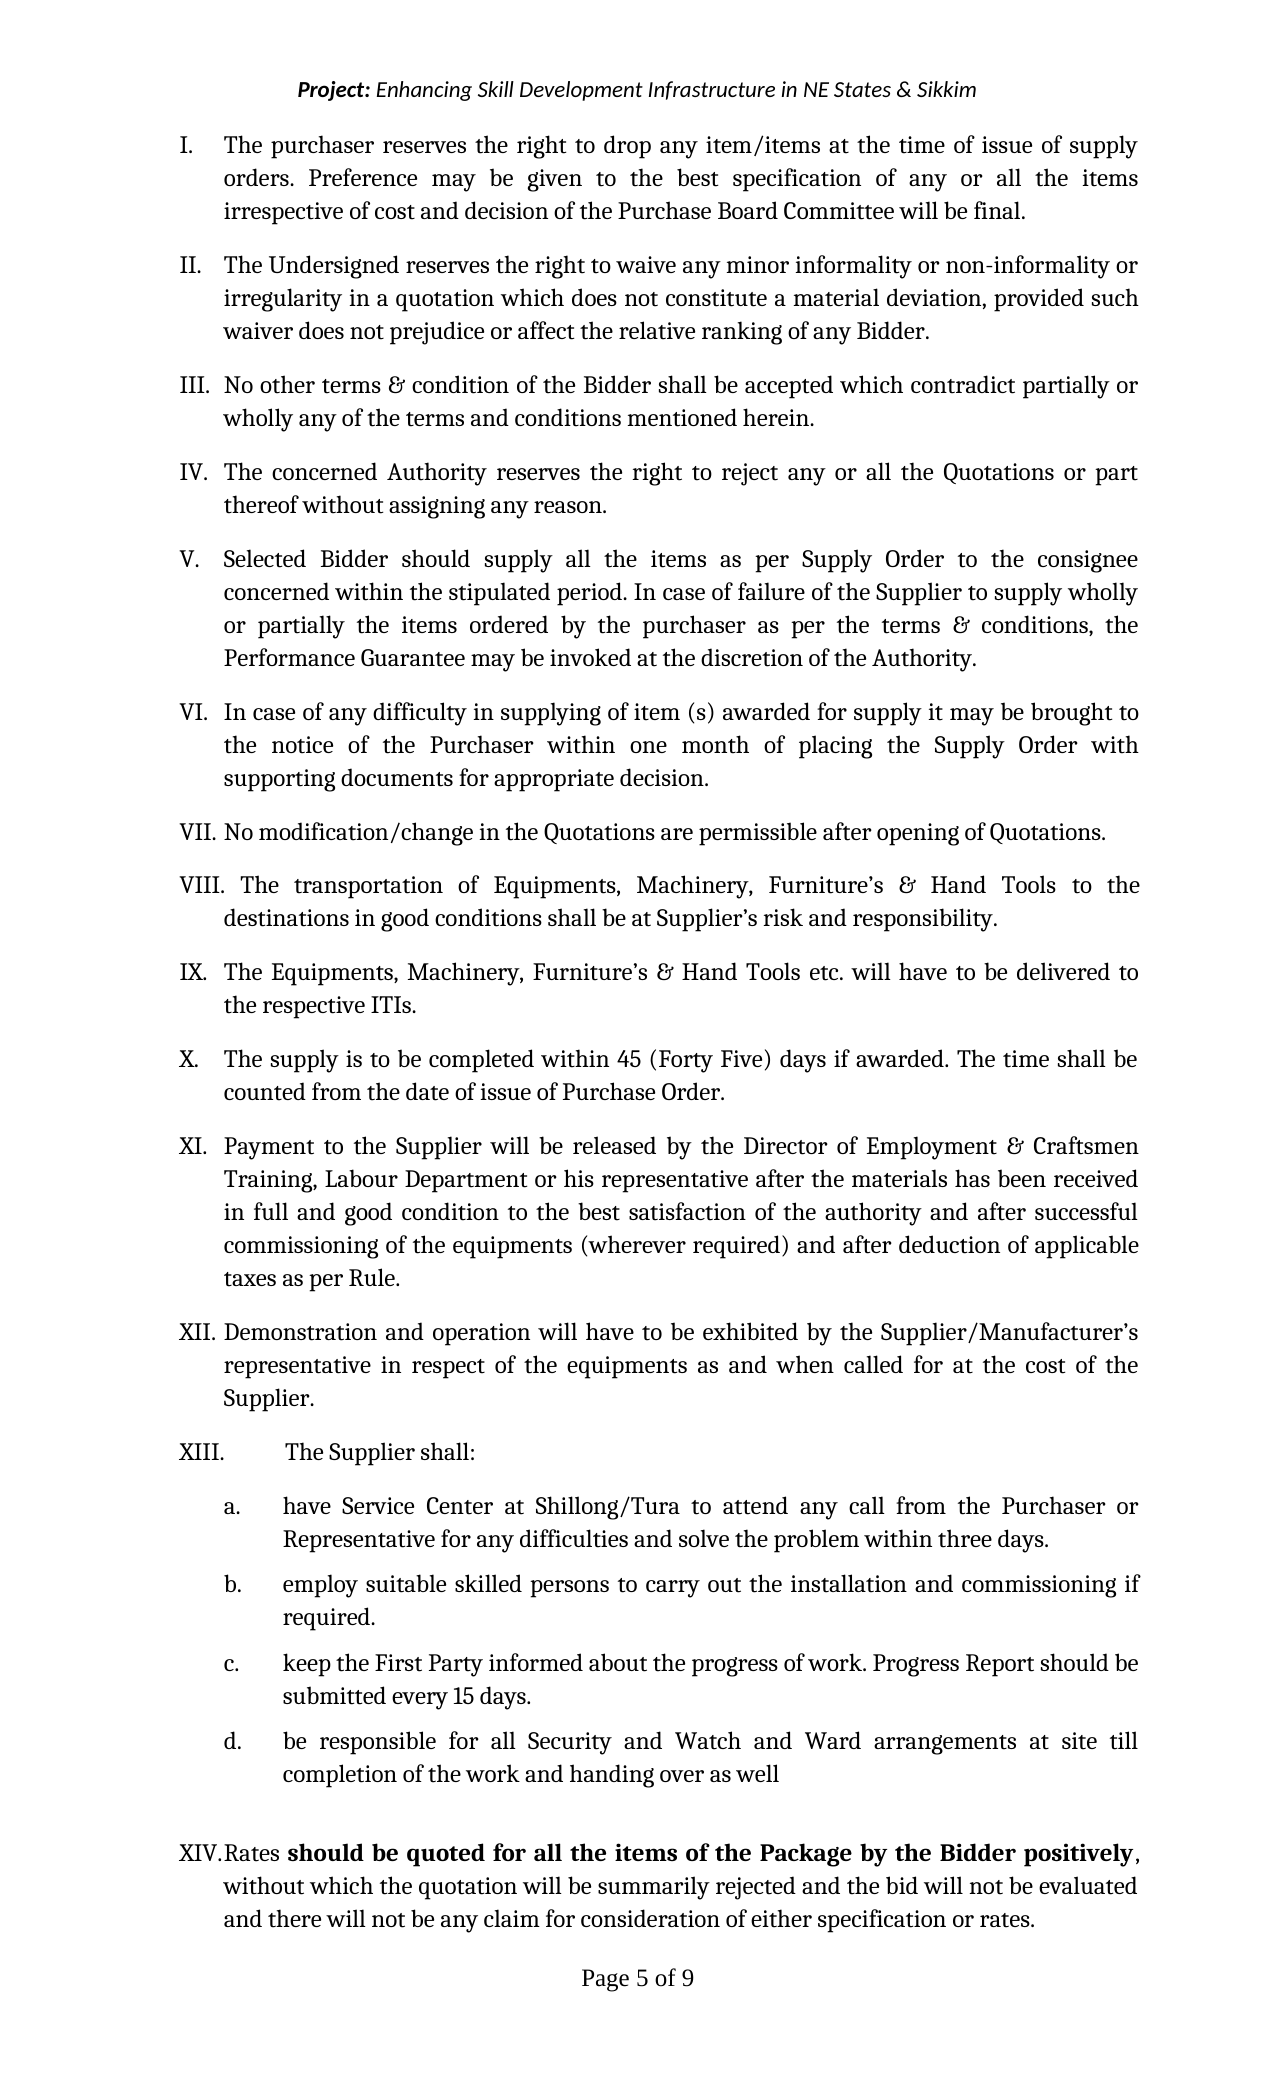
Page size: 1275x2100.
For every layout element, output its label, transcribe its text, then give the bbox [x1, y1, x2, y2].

text XII. Demonstration and operation will have to be exhibited by the Supplier/Manufacturer’s representative in respect of the equipments as and when called for at the cost of the Supplier. [179, 1318, 1140, 1413]
text IX. The Equipments, Machinery, Furniture’s & Hand Tools etc. will have to be delivered to the respective ITIs. [179, 958, 1140, 1020]
text VI. In case of any difficulty in supplying of item (s) awarded for supply it may be brought to the notice of the Purchaser within one month of placing the Supply Order with supporting documents for appropriate decision. [179, 697, 1140, 792]
text V. Selected Bidder should supply all the items as per Supply Order to the consignee concerned within the stipulated period. In case of failure of the Supplier to supply wholly or partially the items ordered by the purchaser as per the terms & conditions, the Performance Guarantee may be invoked at the discretion of the Authority. [179, 544, 1140, 672]
text XIV. Rates should be quoted for all the items of the Package by the Bidder positively, without which the quotation will be summarily rejected and the bid will not be evaluated and there will not be any claim for consideration of either specification or rates. [179, 1839, 1140, 1933]
text IV. The concerned Authority reserves the right to reject any or all the Quotations or part thereof without assigning any reason. [179, 458, 1140, 519]
text VIII. The transportation of Equipments, Machinery, Furniture’s & Hand Tools to the destinations in good conditions shall be at Supplier’s risk and responsibility. [179, 871, 1140, 933]
text XIII. The Supplier shall: [179, 1438, 1140, 1466]
list be responsible for all Security and Watch and Ward arrangements at site till completion of the work and handing over as well [224, 1727, 1140, 1789]
text III. No other terms & condition of the Bidder shall be accepted which contradict partially or wholly any of the terms and conditions mentioned herein. [179, 371, 1140, 433]
text VII. No modification/change in the Quotations are permissible after opening of Quotations. [179, 817, 1140, 846]
text XI. Payment to the Supplier will be released by the Director of Employment & Craftsmen Training, Labour Department or his representative after the materials has been received in full and good condition to the best satisfaction of the authority and after successful commissioning of the equipments (wherever required) and after deduction of applicable taxes as per Rule. [179, 1132, 1140, 1293]
list employ suitable skilled persons to carry out the installation and commissioning if required. [224, 1570, 1140, 1632]
text I. The purchaser reserves the right to drop any item/items at the time of issue of supply orders. Preference may be given to the best specification of any or all the items irrespective of cost and decision of the Purchase Board Committee will be final. [179, 131, 1140, 226]
list have Service Center at Shillong/Tura to attend any call from the Purchaser or Representative for any difficulties and solve the problem within three days. [224, 1492, 1140, 1553]
text II. The Undersigned reserves the right to waive any minor informality or non-informality or irregularity in a quotation which does not constitute a material deviation, provided such waiver does not prejudice or affect the relative ranking of any Bidder. [179, 251, 1140, 346]
text X. The supply is to be completed within 45 (Forty Five) days if awarded. The time shall be counted from the date of issue of Purchase Order. [179, 1045, 1140, 1107]
list keep the First Party informed about the progress of work. Progress Report should be submitted every 15 days. [224, 1649, 1140, 1710]
